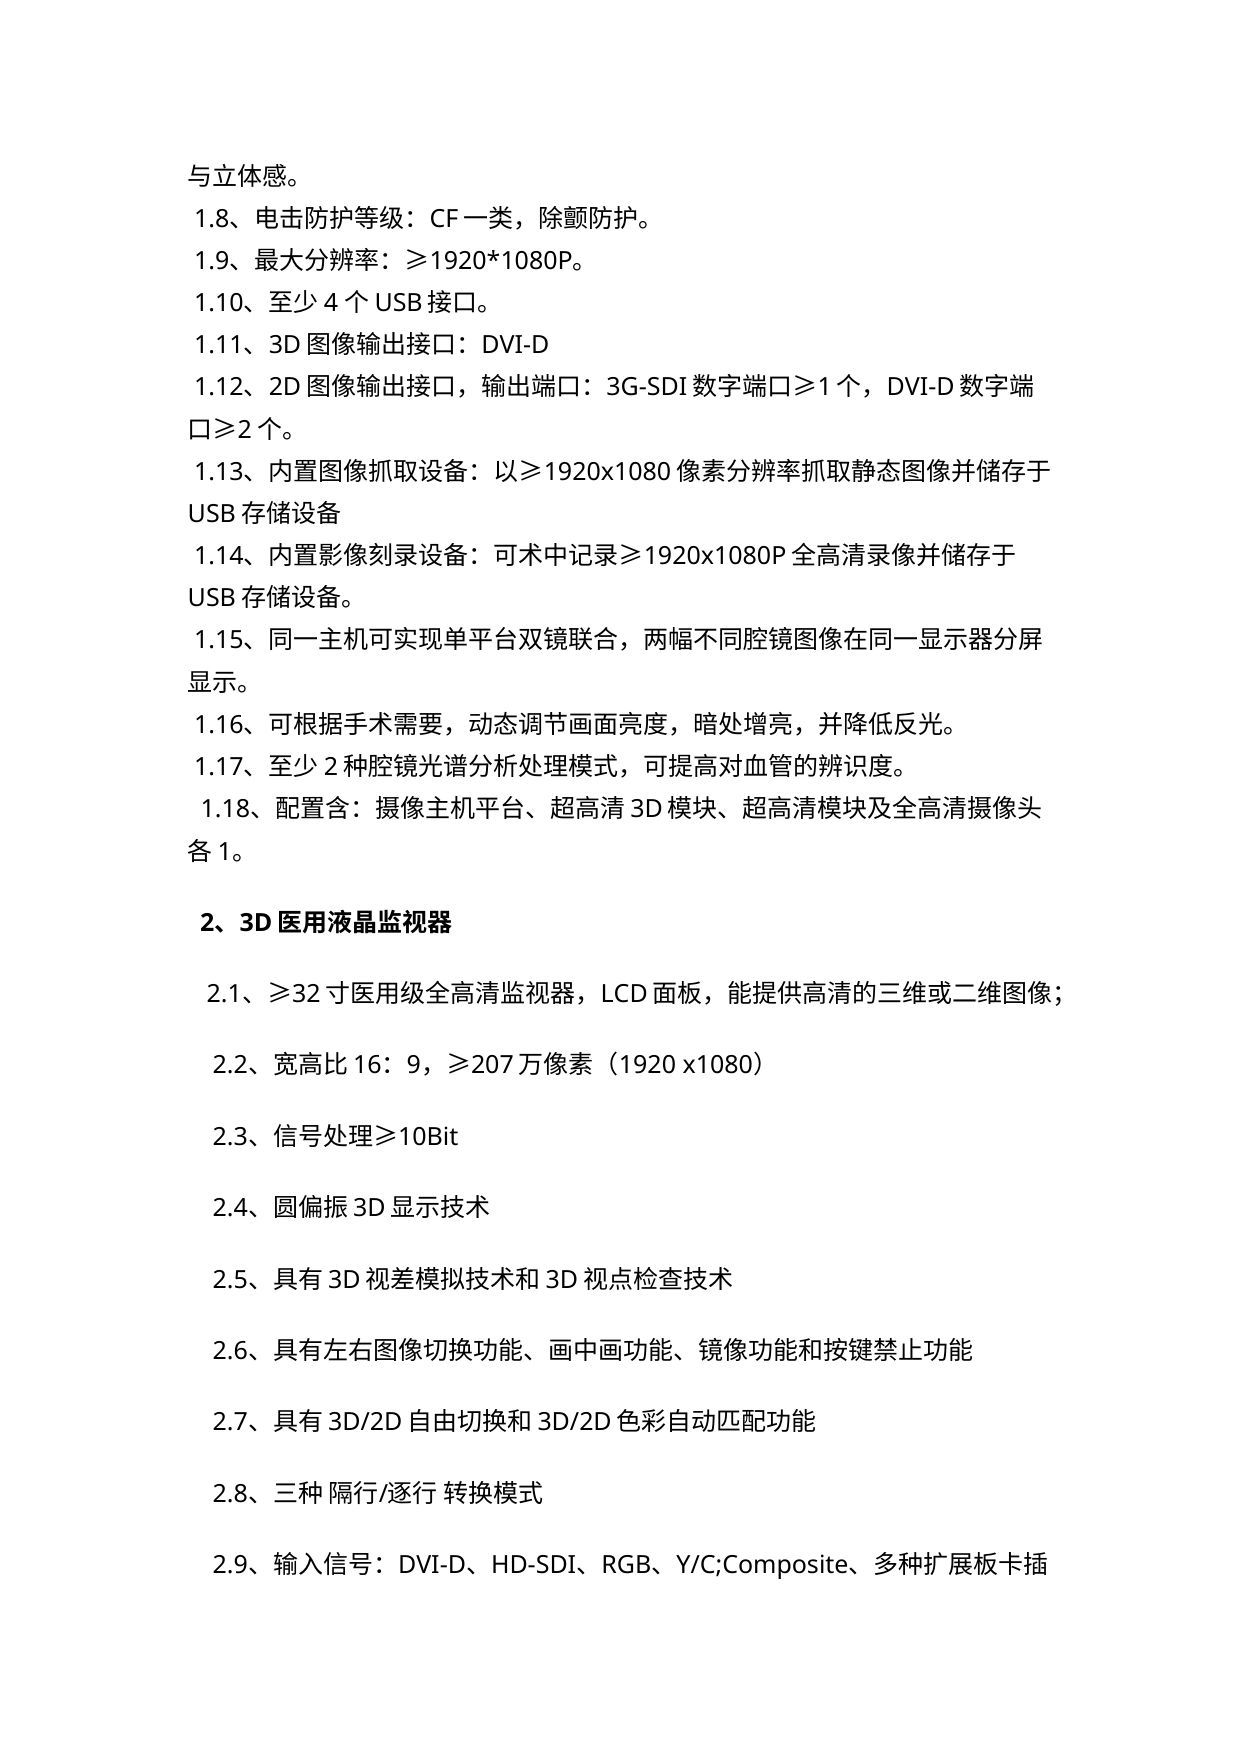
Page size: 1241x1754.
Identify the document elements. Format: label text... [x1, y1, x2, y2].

text 2.3、信号处理≥10Bit [187, 1110, 1053, 1153]
text 2.8、三种 隔行/逐行 转换模式 [187, 1467, 1053, 1509]
text 2、3D医用液晶监视器 [187, 896, 1053, 938]
text 2.7、具有3D/2D自由切换和3D/2D色彩自动匹配功能 [187, 1396, 1053, 1438]
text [187, 1538, 1053, 1581]
text 2.6、具有左右图像切换功能、画中画功能、镜像功能和按键禁止功能 [187, 1324, 1053, 1367]
text 2.2、宽高比16：9，≥207万像素（1920 x1080） [187, 1039, 1053, 1081]
text 2.1、≥32寸医用级全高清监视器，LCD面板，能提供高清的三维或二维图像； [187, 968, 1053, 1010]
text 2.5、具有3D视差模拟技术和3D视点检查技术 [187, 1253, 1053, 1295]
text 2.4、圆偏振3D显示技术 [187, 1182, 1053, 1224]
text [187, 150, 1053, 867]
